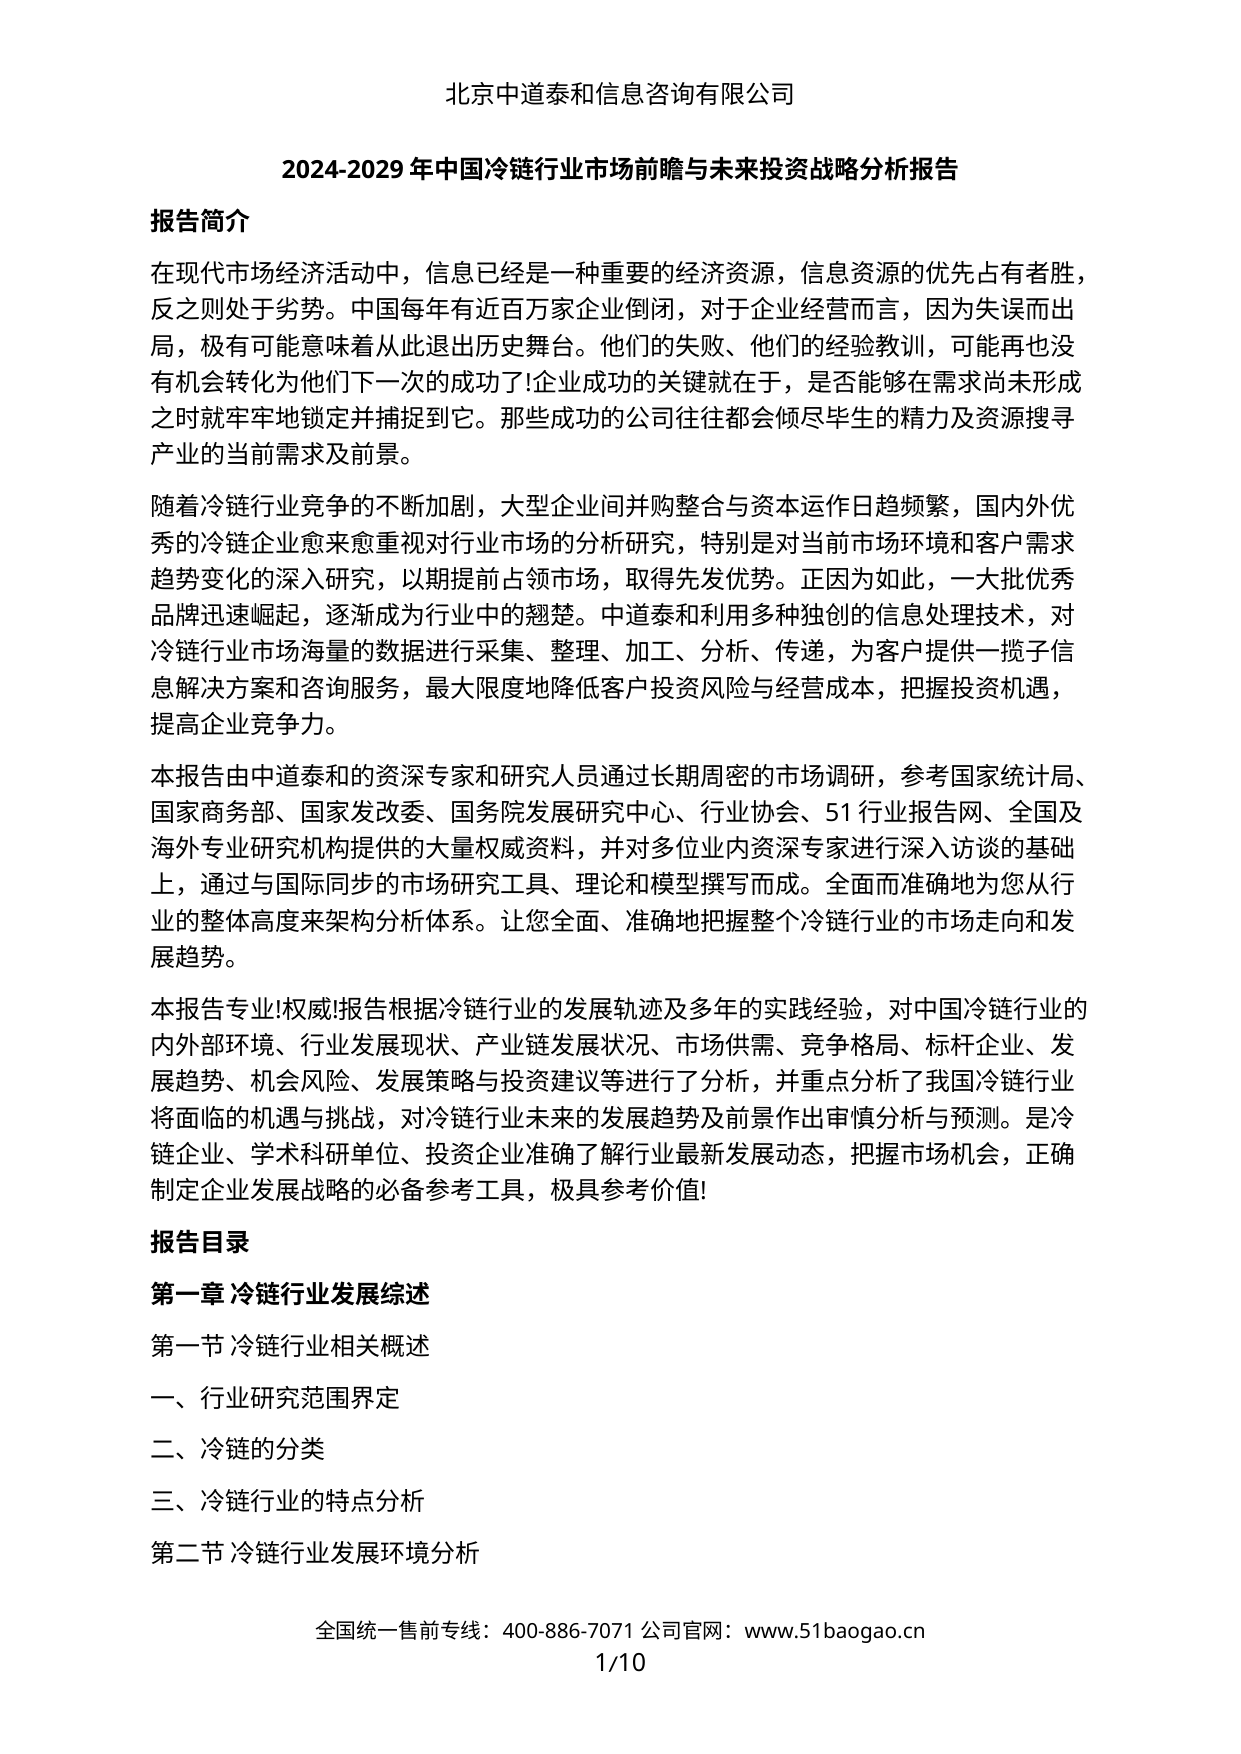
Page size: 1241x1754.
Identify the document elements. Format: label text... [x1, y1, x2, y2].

text 报告目录 [150, 1222, 1090, 1259]
text 本报告由中道泰和的资深专家和研究人员通过长期周密的市场调研，参考国家统计局、国家商务部、国家发改委、国务院发展研究中心、行业协会、51行业报告网、全国及海外专业研究机构提供的大量权威资料，并对多位业内资深专家进行深入访谈的基础上，通过与国际同步的市场研究工具、理论和模型撰写而成。全面而准确地为您从行业的整体高度来架构分析体系。让您全面、准确地把握整个冷链行业的市场走向和发展趋势。 [150, 756, 1090, 974]
text 一、行业研究范围界定 [150, 1378, 1090, 1414]
text 本报告专业!权威!报告根据冷链行业的发展轨迹及多年的实践经验，对中国冷链行业的内外部环境、行业发展现状、产业链发展状况、市场供需、竞争格局、标杆企业、发展趋势、机会风险、发展策略与投资建议等进行了分析，并重点分析了我国冷链行业将面临的机遇与挑战，对冷链行业未来的发展趋势及前景作出审慎分析与预测。是冷链企业、学术科研单位、投资企业准确了解行业最新发展动态，把握市场机会，正确制定企业发展战略的必备参考工具，极具参考价值! [150, 989, 1090, 1207]
text 报告简介 [150, 202, 1090, 238]
text 第一章 冷链行业发展综述 [150, 1274, 1090, 1311]
text 二、冷链的分类 [150, 1430, 1090, 1466]
text 三、冷链行业的特点分析 [150, 1482, 1090, 1518]
text 2024-2029年中国冷链行业市场前瞻与未来投资战略分析报告 [150, 150, 1090, 186]
text 随着冷链行业竞争的不断加剧，大型企业间并购整合与资本运作日趋频繁，国内外优秀的冷链企业愈来愈重视对行业市场的分析研究，特别是对当前市场环境和客户需求趋势变化的深入研究，以期提前占领市场，取得先发优势。正因为如此，一大批优秀品牌迅速崛起，逐渐成为行业中的翘楚。中道泰和利用多种独创的信息处理技术，对冷链行业市场海量的数据进行采集、整理、加工、分析、传递，为客户提供一揽子信息解决方案和咨询服务，最大限度地降低客户投资风险与经营成本，把握投资机遇，提高企业竞争力。 [150, 487, 1090, 741]
text 第一节 冷链行业相关概述 [150, 1326, 1090, 1362]
text 第二节 冷链行业发展环境分析 [150, 1534, 1090, 1570]
text 在现代市场经济活动中，信息已经是一种重要的经济资源，信息资源的优先占有者胜，反之则处于劣势。中国每年有近百万家企业倒闭，对于企业经营而言，因为失误而出局，极有可能意味着从此退出历史舞台。他们的失败、他们的经验教训，可能再也没有机会转化为他们下一次的成功了!企业成功的关键就在于，是否能够在需求尚未形成之时就牢牢地锁定并捕捉到它。那些成功的公司往往都会倾尽毕生的精力及资源搜寻产业的当前需求及前景。 [150, 254, 1090, 471]
